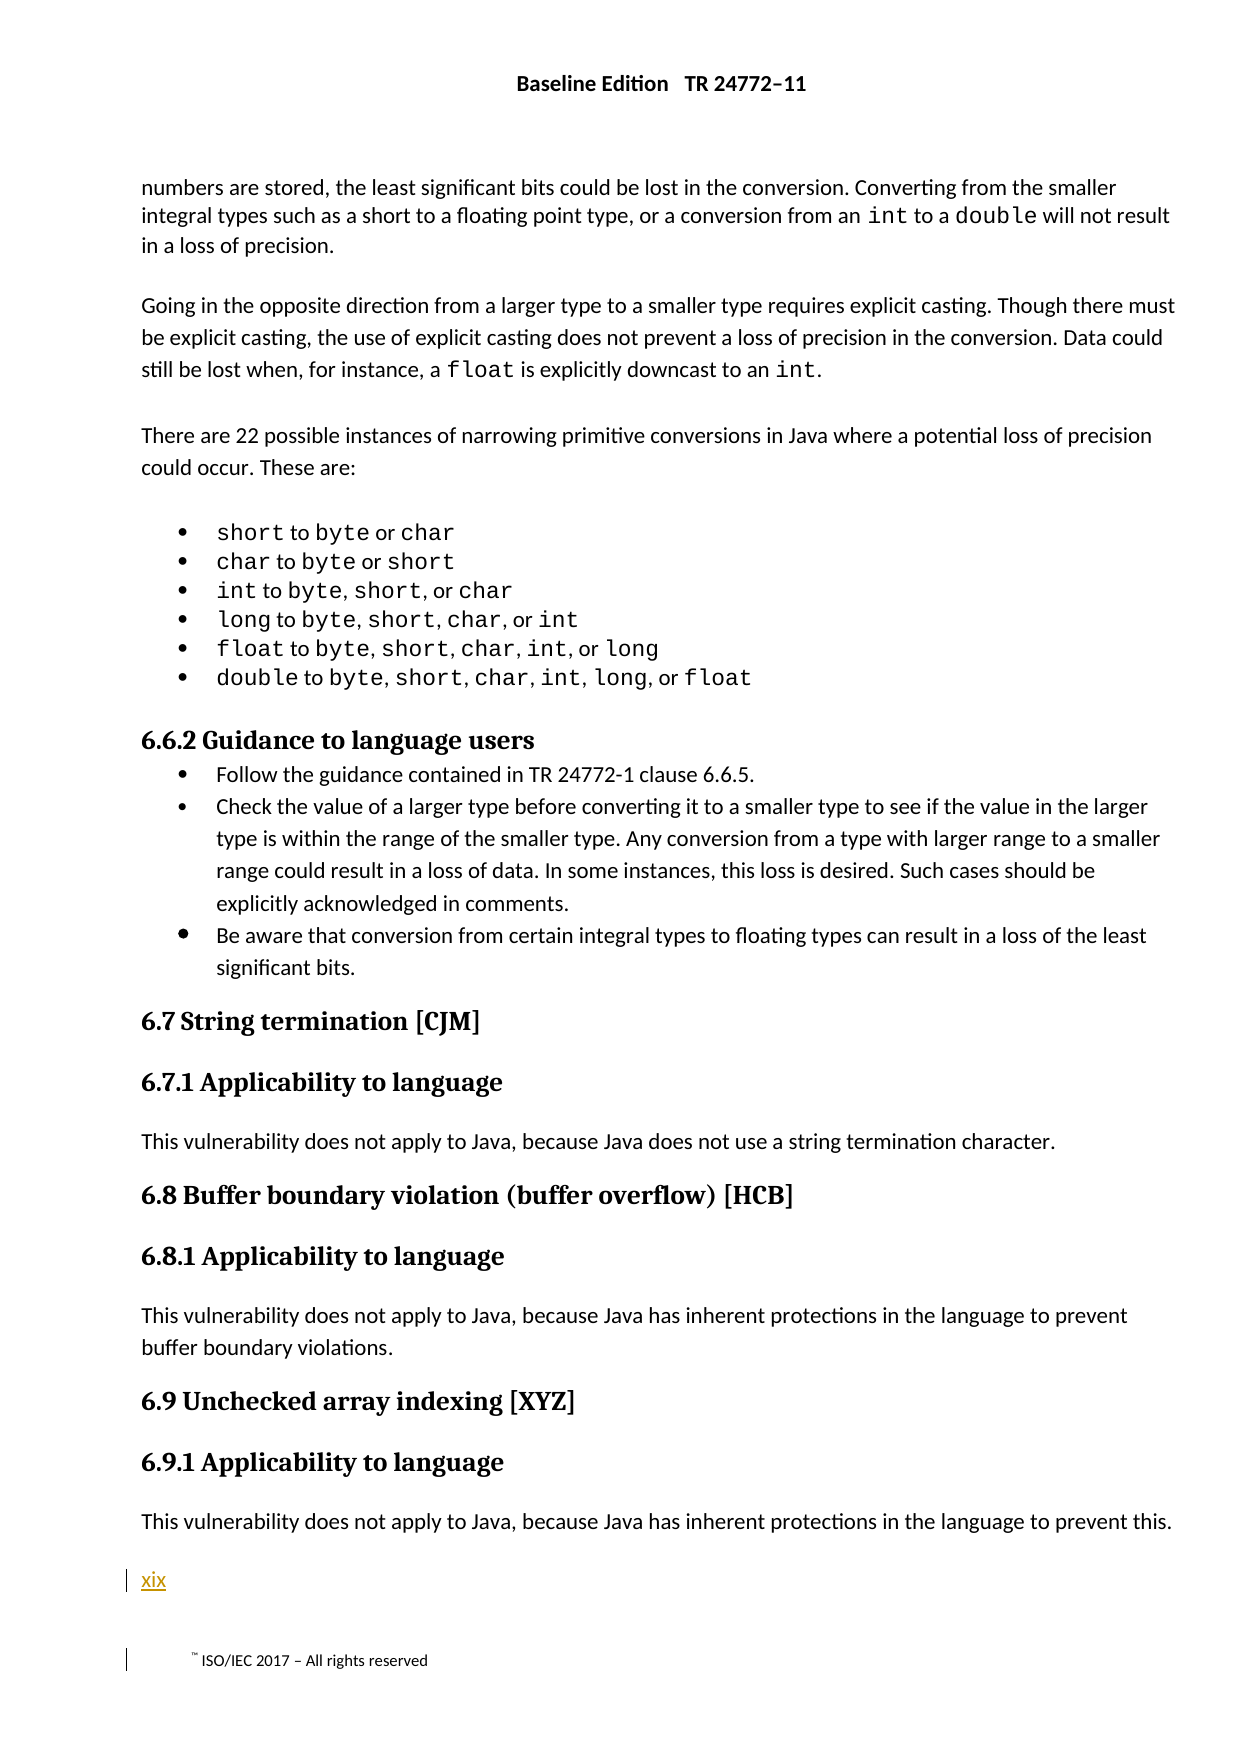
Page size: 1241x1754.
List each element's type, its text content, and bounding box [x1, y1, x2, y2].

text This vulnerability does not apply to Java, because Java has inherent protections in the language to prevent this. [141, 1507, 1182, 1535]
list char to byte or short [178, 547, 1182, 576]
subtitle 6.7 String termination [CJM] [141, 1006, 1182, 1037]
list Check the value of a larger type before converting it to a smaller type to see if the value in the larger type is within the range of the smaller type. Any conversion from a type with larger range to a smaller range could result in a loss of data. In some instances, this loss is desired. Such cases should be explicitly acknowledged in comments. [178, 792, 1182, 917]
text This vulnerability does not apply to Java, because Java does not use a string termination character. [141, 1127, 1182, 1155]
subtitle 6.8.1 Applicability to language [141, 1241, 1182, 1272]
subtitle 6.8 Buffer boundary violation (buffer overflow) [HCB] [141, 1180, 1182, 1211]
text This vulnerability does not apply to Java, because Java has inherent protections in the language to prevent buffer boundary violations. [141, 1301, 1182, 1361]
list long to byte, short, char, or int [178, 605, 1182, 634]
subtitle 6.9.1 Applicability to language [141, 1447, 1182, 1478]
list short to byte or char [178, 518, 1182, 547]
text There are 22 possible instances of narrowing primitive conversions in Java where a potential loss of precision could occur. These are: [141, 421, 1182, 481]
text Going in the opposite direction from a larger type to a smaller type requires explicit casting. Though there must be explicit casting, the use of explicit casting does not prevent a loss of precision in the conversion. Data could still be lost when, for instance, a float is explicitly downcast to an int. [141, 291, 1182, 384]
list double to byte, short, char, int, long, or float [178, 663, 1182, 693]
text 6.6.2 Guidance to language users [141, 725, 1182, 756]
list Be aware that conversion from certain integral types to floating types can result in a loss of the least significant bits. [178, 921, 1182, 981]
list Follow the guidance contained in TR 24772-1 clause 6.6.5. [178, 760, 1182, 788]
subtitle 6.9 Unchecked array indexing [XYZ] [141, 1386, 1182, 1417]
list int to byte, short, or char [178, 576, 1182, 605]
list float to byte, short, char, int, or long [178, 634, 1182, 663]
subtitle 6.7.1 Applicability to language [141, 1067, 1182, 1098]
